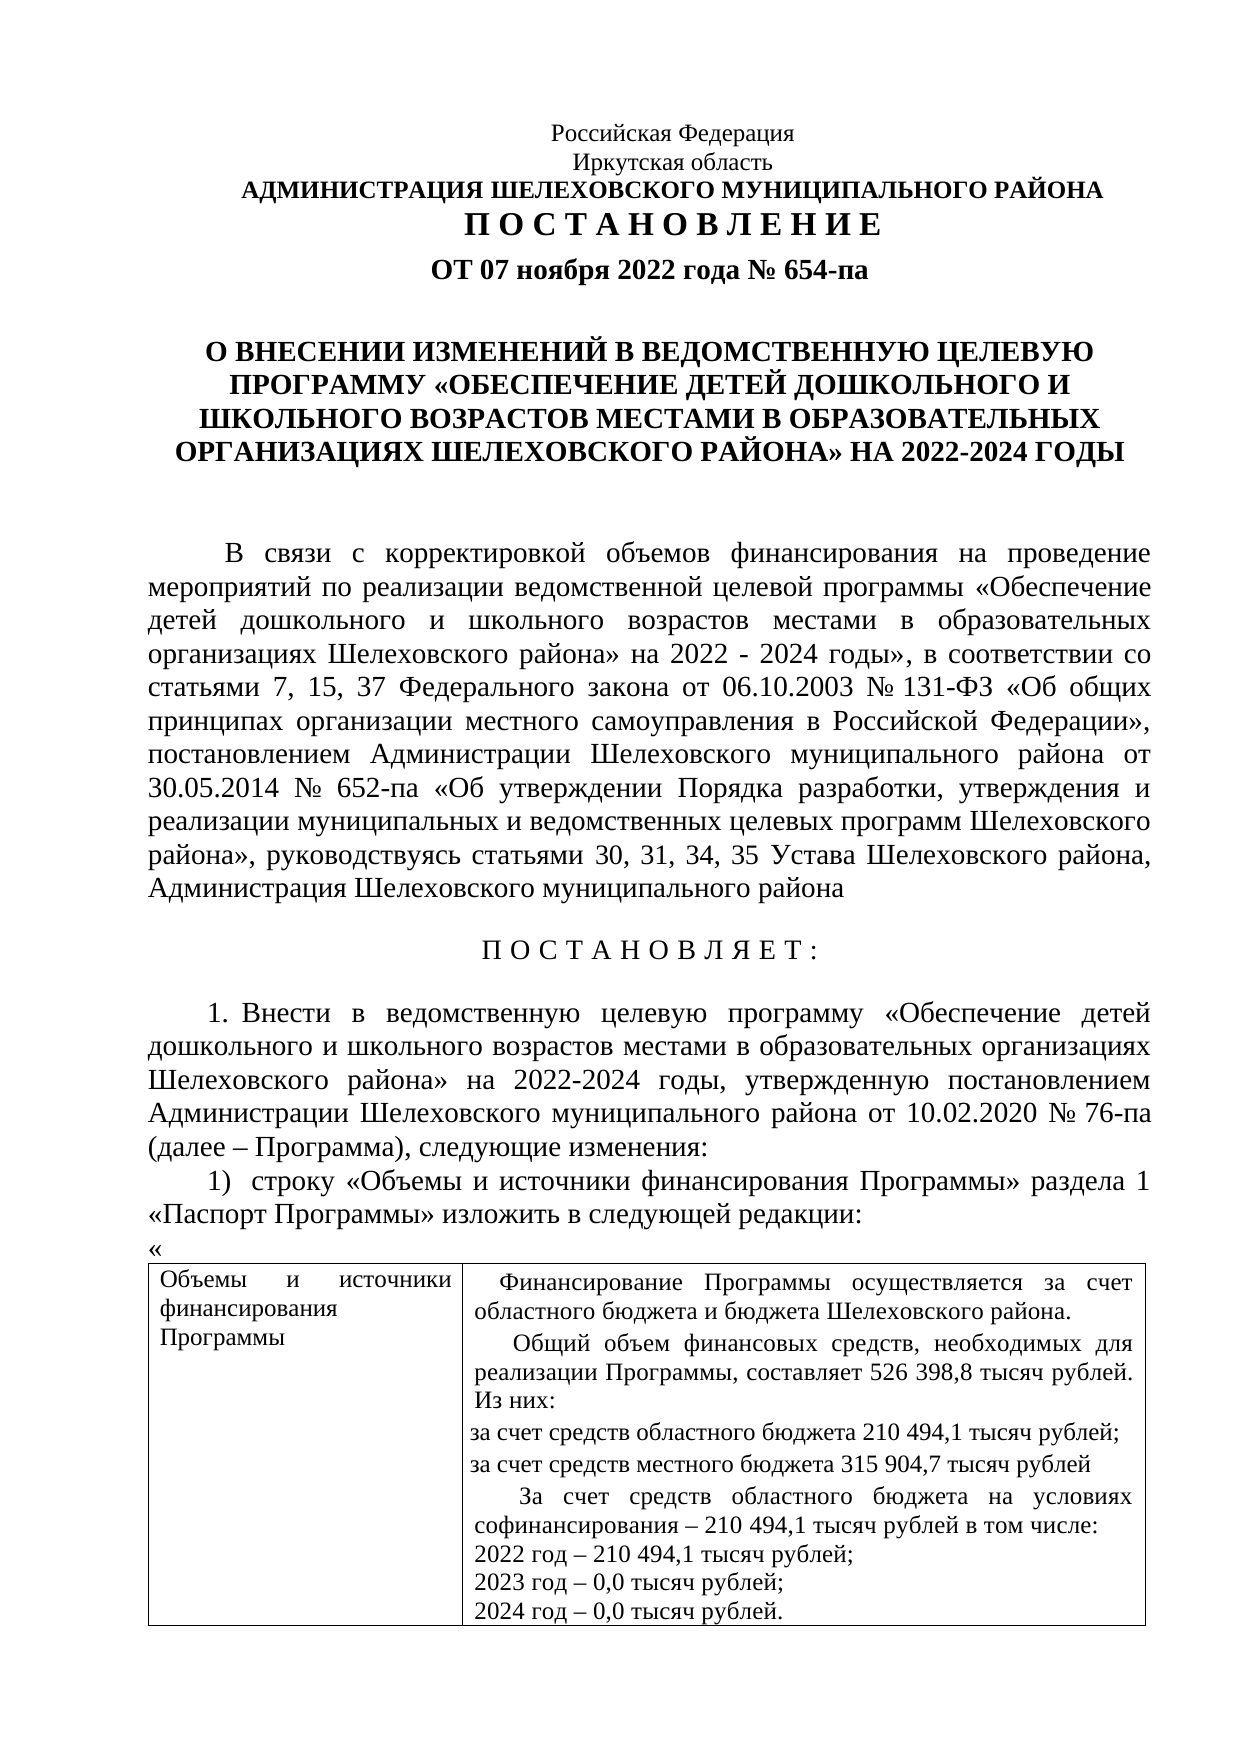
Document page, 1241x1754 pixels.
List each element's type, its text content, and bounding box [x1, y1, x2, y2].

text Российская Федерация [148, 118, 1197, 147]
text 1) строку «Объемы и источники финансирования Программы» раздела 1 «Паспорт Программы» изложить в следующей редакции: [148, 1163, 1152, 1230]
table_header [463, 1264, 1145, 1625]
text « [148, 1230, 1152, 1263]
text ПОСТАНОВЛЯЕТ: [148, 933, 1152, 966]
text П О С Т А Н О В Л Е Н И Е [148, 204, 1197, 243]
list Внести в ведомственную целевую программу «Обеспечение детей дошкольного и школьного возрастов местами в образовательных организациях Шелеховского района» на 2022-2024 годы, утвержденную постановлением Администрации Шелеховского муниципального района от 10.02.2020 № 76-па (далее – Программа), следующие изменения: [148, 995, 1152, 1163]
text АДМИНИСТРАЦИЯ ШЕЛЕХОВСКОГО МУНИЦИПАЛЬНОГО РАЙОНА [148, 176, 1197, 204]
text В связи с корректировкой объемов финансирования на проведение мероприятий по реализации ведомственной целевой программы «Обеспечение детей дошкольного и школьного возрастов местами в образовательных организациях Шелеховского района» на 2022 - 2024 годы», в соответствии со статьями 7, 15, 37 Федерального закона от 06.10.2003 № 131-ФЗ «Об общих принципах организации местного самоуправления в Российской Федерации», постановлением Администрации Шелеховского муниципального района от 30.05.2014 № 652-па «Об утверждении Порядка разработки, утверждения и реализации муниципальных и ведомственных целевых программ Шелеховского района», руководствуясь статьями 30, 31, 34, 35 Устава Шелеховского района, Администрация Шелеховского муниципального района [148, 535, 1152, 904]
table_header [149, 1264, 462, 1625]
text О ВНЕСЕНИИ ИЗМЕНЕНИЙ В ВЕДОМСТВЕННУЮ ЦЕЛЕВУЮ ПРОГРАММУ «ОБЕСПЕЧЕНИЕ ДЕТЕЙ ДОШКОЛЬНОГО И ШКОЛЬНОГО ВОЗРАСТОВ МЕСТАМИ В ОБРАЗОВАТЕЛЬНЫХ ОРГАНИЗАЦИЯХ ШЕЛЕХОВСКОГО РАЙОНА» НА 2022-2024 ГОДЫ [148, 334, 1152, 468]
text Иркутская область [148, 147, 1197, 176]
text ОТ 07 ноября 2022 года № 654-па [148, 252, 1152, 286]
